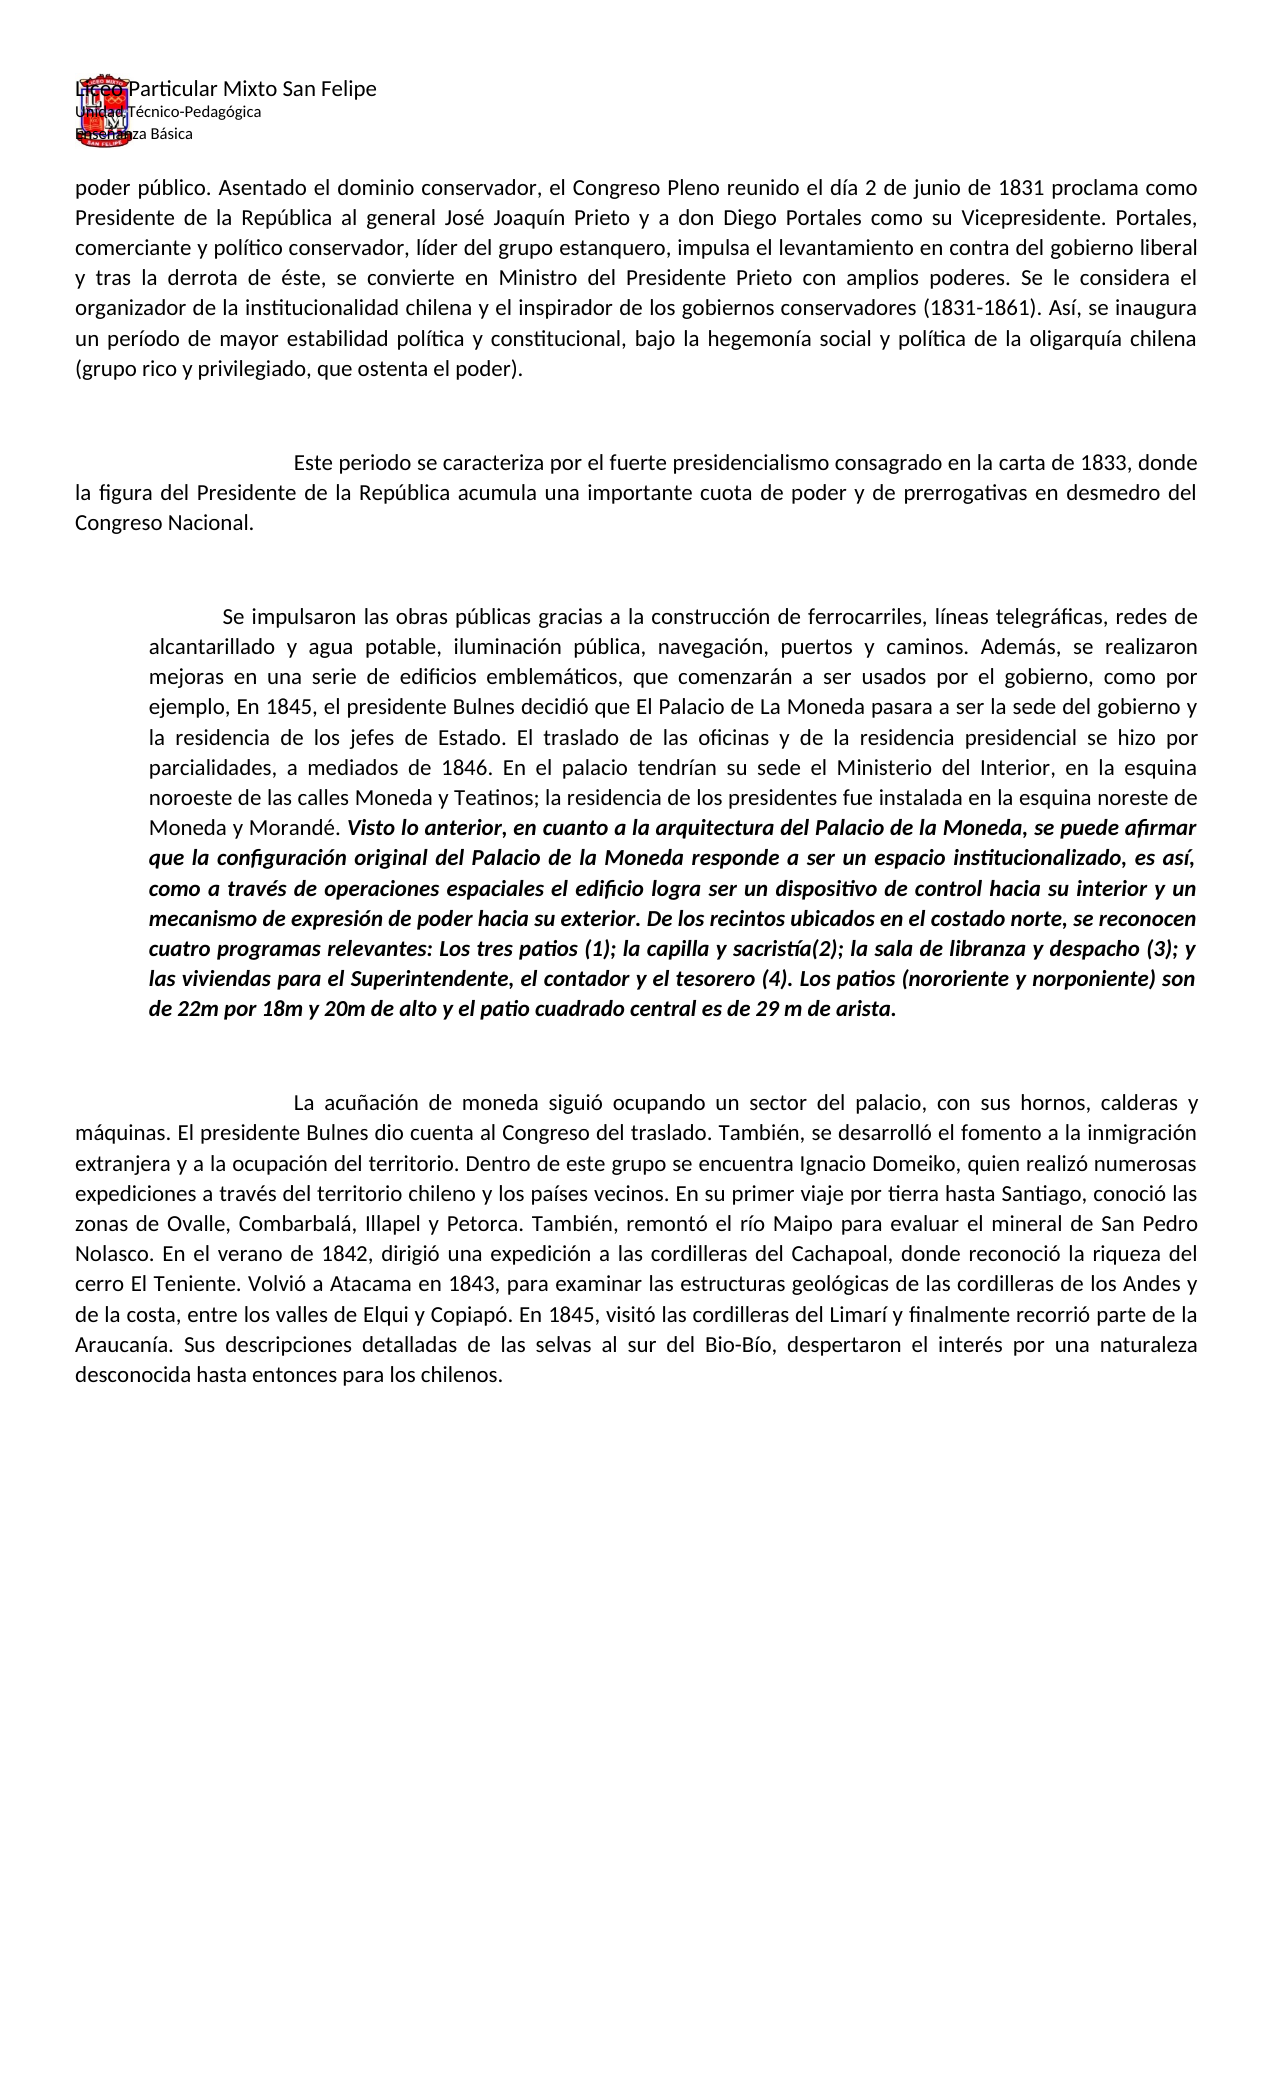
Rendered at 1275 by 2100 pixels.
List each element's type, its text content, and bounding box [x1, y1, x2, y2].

text Se impulsaron las obras públicas gracias a la construcción de ferrocarriles, líneas telegráficas, redes de alcantarillado y agua potable, iluminación pública, navegación, puertos y caminos. Además, se realizaron mejoras en una serie de edificios emblemáticos, que comenzarán a ser usados por el gobierno, como por ejemplo, En 1845, el presidente Bulnes decidió que El Palacio de La Moneda pasara a ser la sede del gobierno y la residencia de los jefes de Estado. El traslado de las oficinas y de la residencia presidencial se hizo por parcialidades, a mediados de 1846. En el palacio tendrían su sede el Ministerio del Interior, en la esquina noroeste de las calles Moneda y Teatinos; la residencia de los presidentes fue instalada en la esquina noreste de Moneda y Morandé. Visto lo anterior, en cuanto a la arquitectura del Palacio de la Moneda, se puede afirmar que la configuración original del Palacio de la Moneda responde a ser un espacio institucionalizado, es así, como a través de operaciones espaciales el edificio logra ser un dispositivo de control hacia su interior y un mecanismo de expresión de poder hacia su exterior. De los recintos ubicados en el costado norte, se reconocen cuatro programas relevantes: Los tres patios (1); la capilla y sacristía(2); la sala de libranza y despacho (3); y las viviendas para el Superintendente, el contador y el tesorero (4). Los patios (nororiente y norponiente) son de 22m por 18m y 20m de alto y el patio cuadrado central es de 29 m de arista. [149, 602, 1200, 1023]
text La acuñación de moneda siguió ocupando un sector del palacio, con sus hornos, calderas y máquinas. El presidente Bulnes dio cuenta al Congreso del traslado. También, se desarrolló el fomento a la inmigración extranjera y a la ocupación del territorio. Dentro de este grupo se encuentra Ignacio Domeiko, quien realizó numerosas expediciones a través del territorio chileno y los países vecinos. En su primer viaje por tierra hasta Santiago, conoció las zonas de Ovalle, Combarbalá, Illapel y Petorca. También, remontó el río Maipo para evaluar el mineral de San Pedro Nolasco. En el verano de 1842, dirigió una expedición a las cordilleras del Cachapoal, donde reconoció la riqueza del cerro El Teniente. Volvió a Atacama en 1843, para examinar las estructuras geológicas de las cordilleras de los Andes y de la costa, entre los valles de Elqui y Copiapó. En 1845, visitó las cordilleras del Limarí y finalmente recorrió parte de la Araucanía. Sus descripciones detalladas de las selvas al sur del Bio-Bío, despertaron el interés por una naturaleza desconocida hasta entonces para los chilenos. [75, 1088, 1200, 1388]
picture [75, 73, 134, 149]
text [75, 173, 1200, 382]
text Este periodo se caracteriza por el fuerte presidencialismo consagrado en la carta de 1833, donde la figura del Presidente de la República acumula una importante cuota de poder y de prerrogativas en desmedro del Congreso Nacional. [75, 448, 1200, 536]
